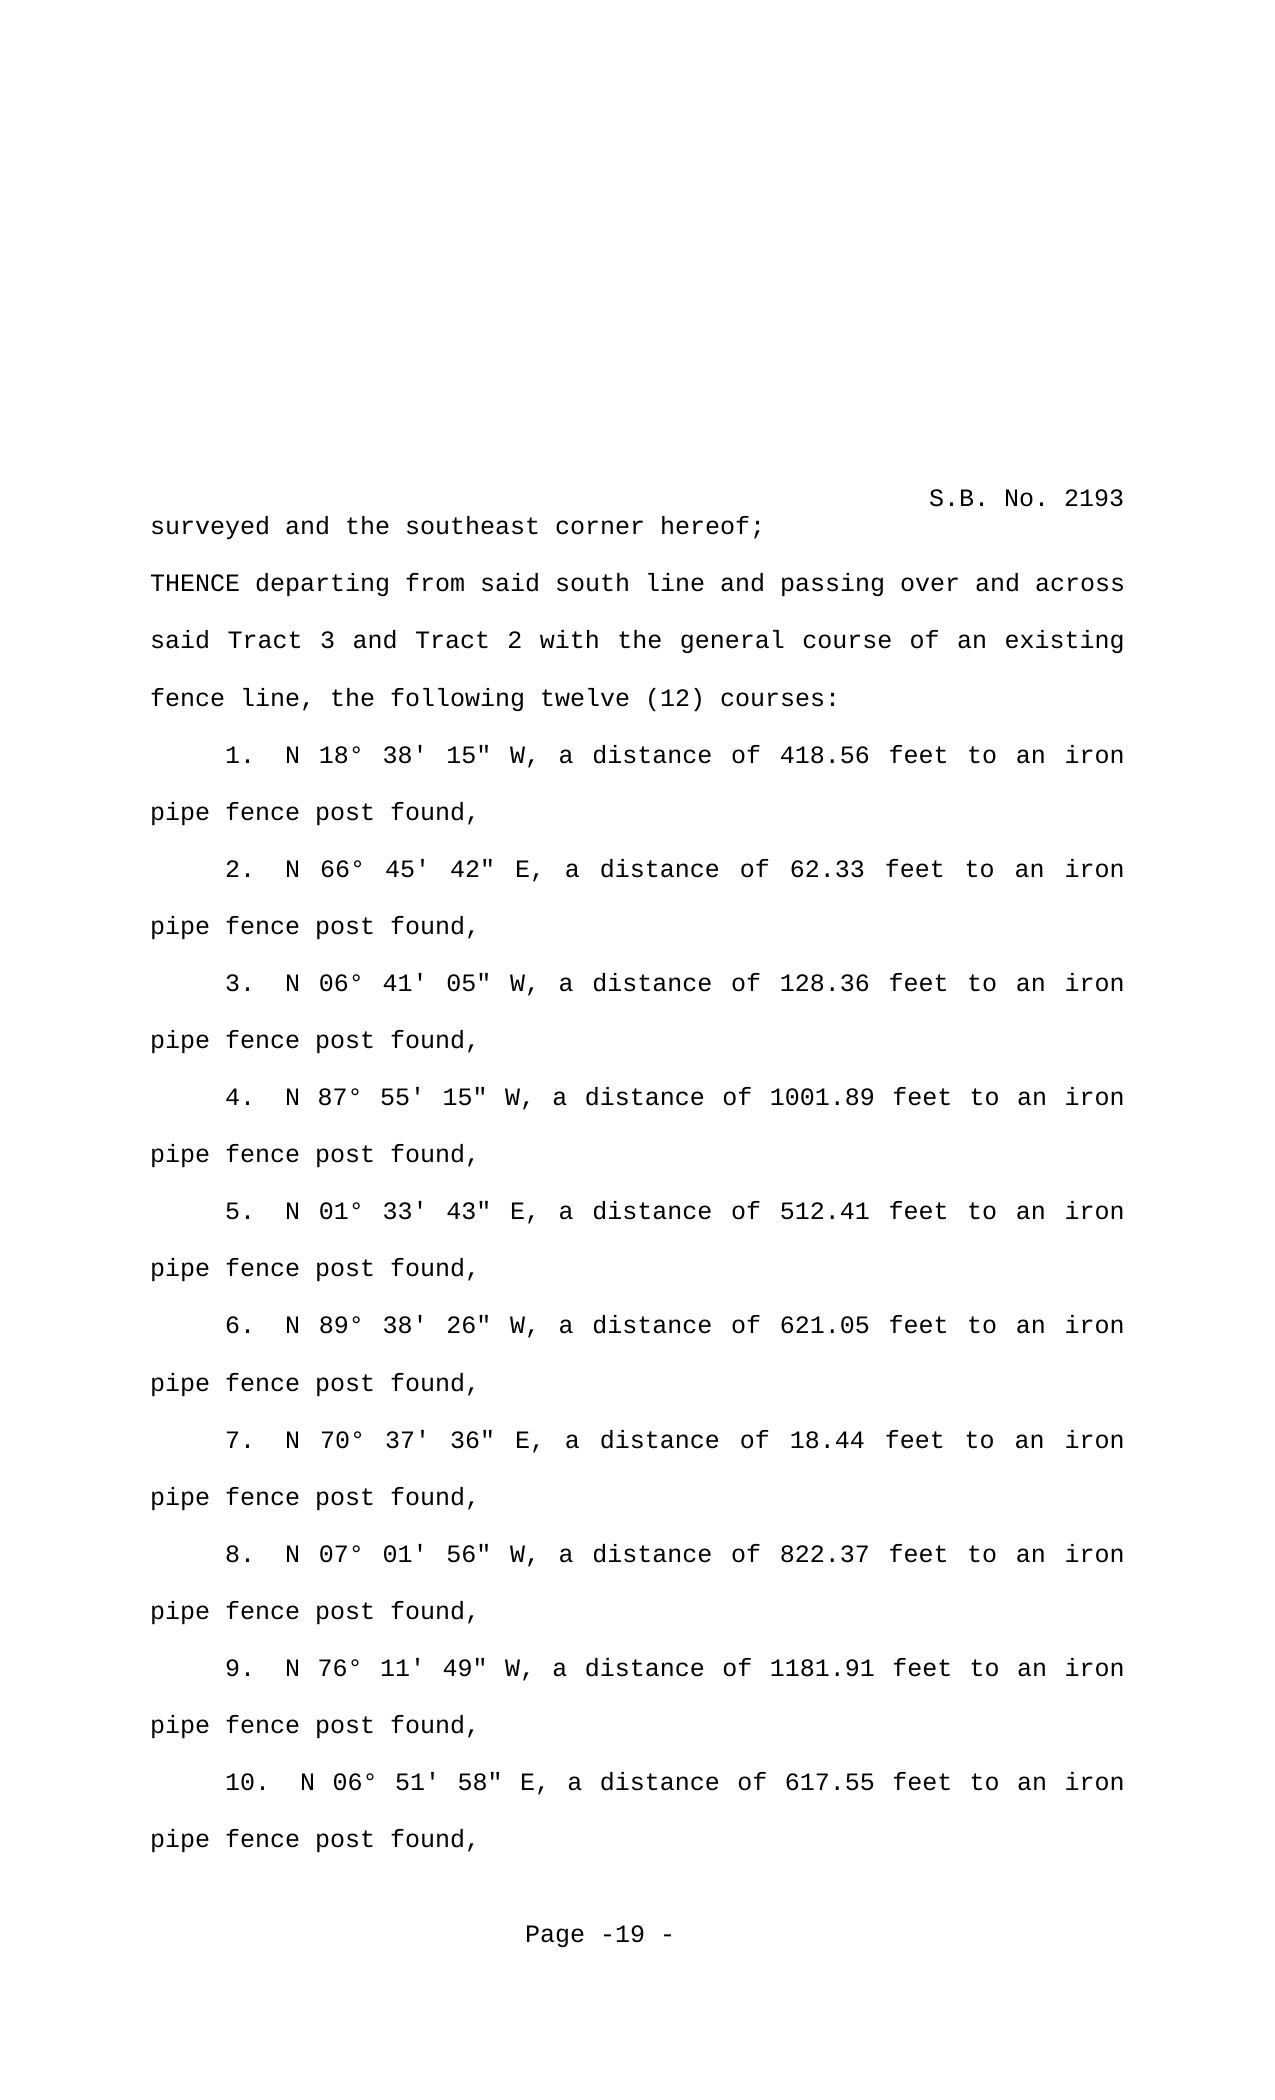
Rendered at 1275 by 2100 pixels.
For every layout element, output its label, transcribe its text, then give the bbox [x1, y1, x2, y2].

text 10. N 06° 51' 58" E, a distance of 617.55 feet to an iron pipe fence post found, [150, 1769, 1125, 1855]
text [150, 514, 1125, 542]
text 7. N 70° 37' 36" E, a distance of 18.44 feet to an iron pipe fence post found, [150, 1427, 1125, 1513]
text 6. N 89° 38' 26" W, a distance of 621.05 feet to an iron pipe fence post found, [150, 1313, 1125, 1398]
text 9. N 76° 11' 49" W, a distance of 1181.91 feet to an iron pipe fence post found, [150, 1655, 1125, 1741]
text 2. N 66° 45' 42" E, a distance of 62.33 feet to an iron pipe fence post found, [150, 856, 1125, 942]
text 8. N 07° 01' 56" W, a distance of 822.37 feet to an iron pipe fence post found, [150, 1541, 1125, 1627]
text 1. N 18° 38' 15" W, a distance of 418.56 feet to an iron pipe fence post found, [150, 742, 1125, 828]
text 4. N 87° 55' 15" W, a distance of 1001.89 feet to an iron pipe fence post found, [150, 1084, 1125, 1170]
text THENCE departing from said south line and passing over and across said Tract 3 and Tract 2 with the general course of an existing fence line, the following twelve (12) courses: [150, 571, 1125, 713]
text 5. N 01° 33' 43" E, a distance of 512.41 feet to an iron pipe fence post found, [150, 1199, 1125, 1284]
text 3. N 06° 41' 05" W, a distance of 128.36 feet to an iron pipe fence post found, [150, 970, 1125, 1056]
